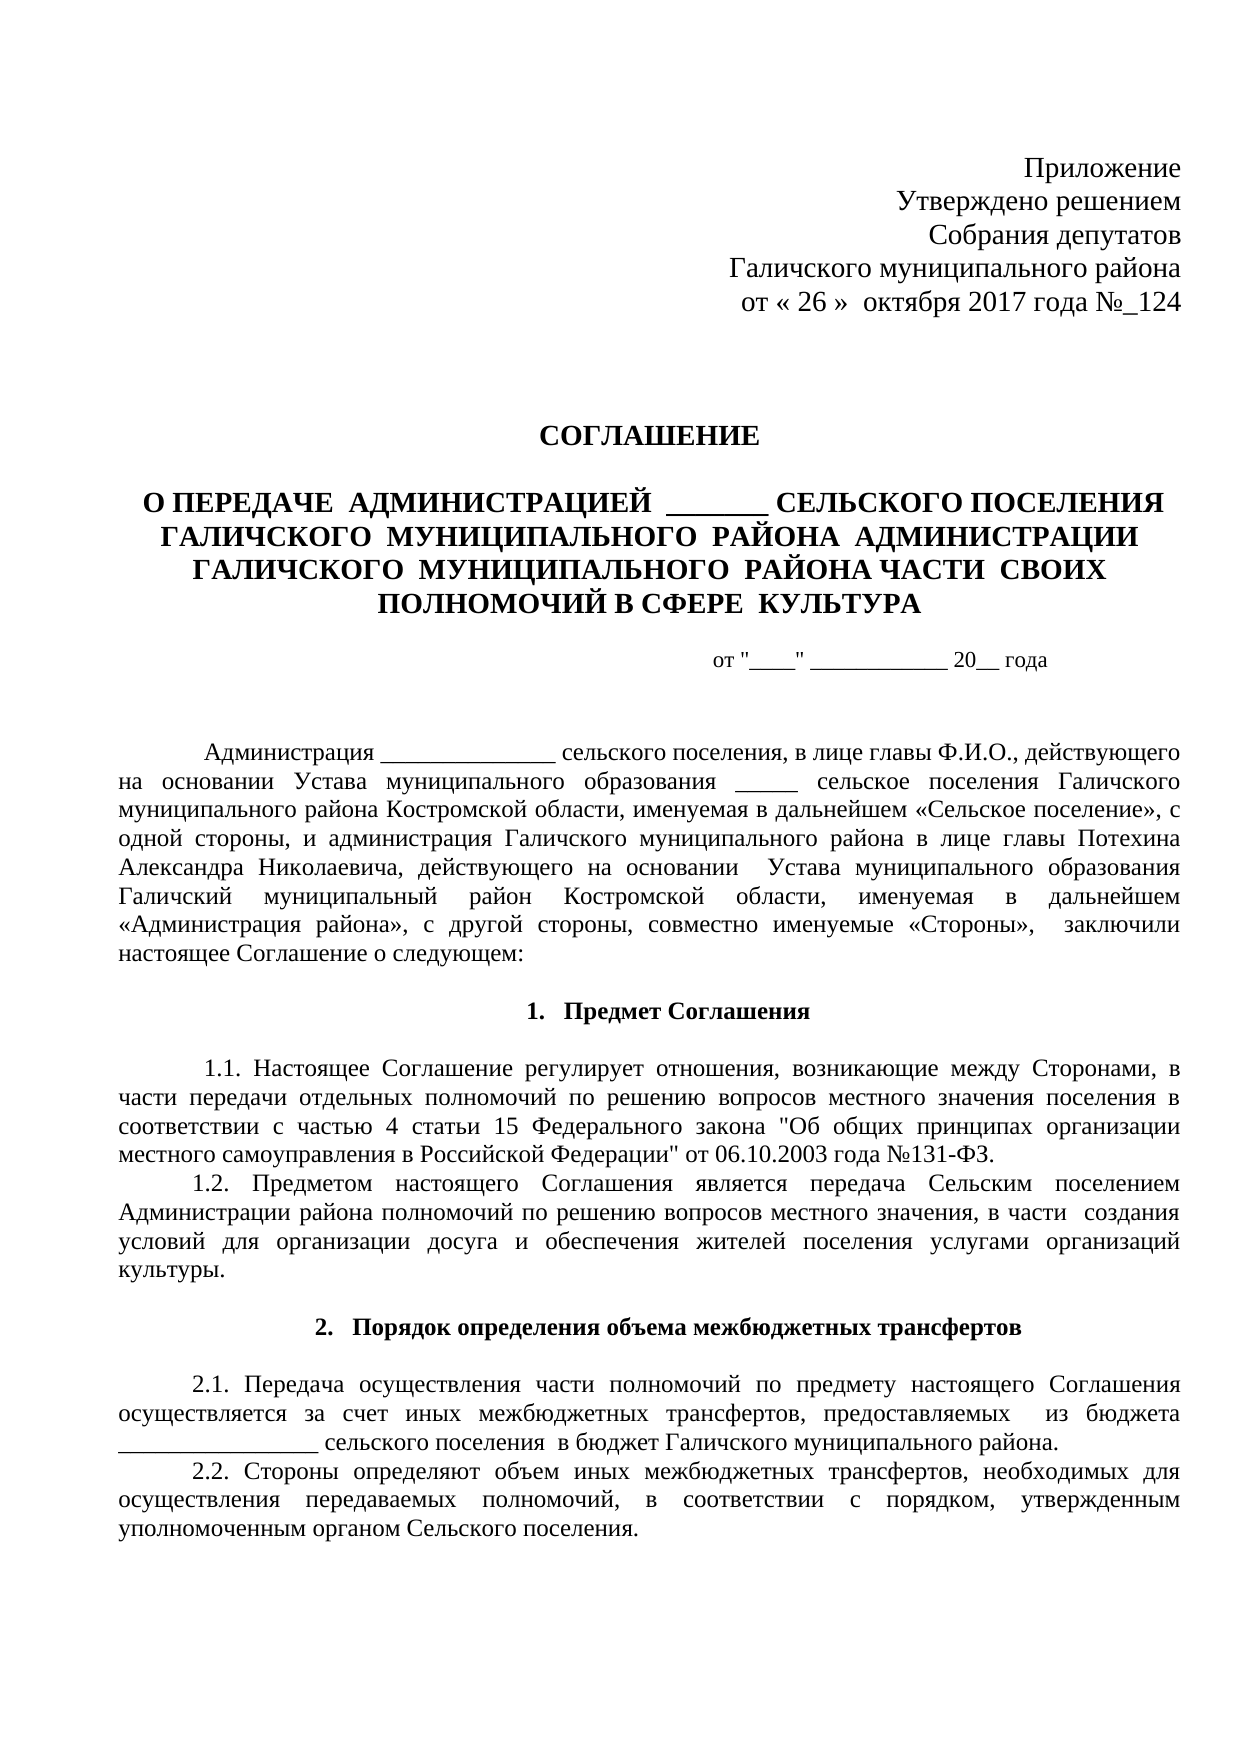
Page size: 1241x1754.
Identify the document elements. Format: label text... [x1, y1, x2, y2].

text Утверждено решением [116, 183, 1181, 217]
text 2.2. Стороны определяют объем иных межбюджетных трансфертов, необходимых для осуществления передаваемых полномочий, в соответствии с порядком, утвержденным уполномоченным органом Сельского поселения. [118, 1456, 1181, 1542]
text 2.1. Передача осуществления части полномочий по предмету настоящего Соглашения осуществляется за счет иных межбюджетных трансфертов, предоставляемых из бюджета ________________ сельского поселения в бюджет Галичского муниципального района. [118, 1369, 1181, 1456]
text от « 26 » октября 2017 года №_124 [116, 284, 1181, 318]
text О ПЕРЕДАЧЕ АДМИНИСТРАЦИЕЙ _______ СЕЛЬСКОГО ПОСЕЛЕНИЯ ГАЛИЧСКОГО МУНИЦИПАЛЬНОГО РАЙОНА АДМИНИСТРАЦИИ ГАЛИЧСКОГО МУНИЦИПАЛЬНОГО РАЙОНА части СВОИХ полномочий В СФЕРЕ КУЛЬТУРА [118, 485, 1181, 619]
text 1.1. Настоящее Соглашение регулирует отношения, возникающие между Сторонами, в части передачи отдельных полномочий по решению вопросов местного значения поселения в соответствии с частью 4 статьи 15 Федерального закона "Об общих принципах организации местного самоуправления в Российской Федерации" от 06.10.2003 года №131-ФЗ. [118, 1053, 1181, 1168]
text Галичского муниципального района [116, 251, 1181, 284]
list Предмет Соглашения [156, 996, 1181, 1024]
text от "____" ____________ 20__ года [118, 646, 1181, 672]
text 1.2. Предметом настоящего Соглашения является передача Сельским поселением Администрации района полномочий по решению вопросов местного значения, в части создания условий для организации досуга и обеспечения жителей поселения услугами организаций культуры. [118, 1168, 1181, 1283]
text Администрация ______________ сельского поселения, в лице главы Ф.И.О., действующего на основании Устава муниципального образования _____ сельское поселения Галичского муниципального района Костромской области, именуемая в дальнейшем «Сельское поселение», с одной стороны, и администрация Галичского муниципального района в лице главы Потехина Александра Николаевича, действующего на основании Устава муниципального образования Галичский муниципальный район Костромской области, именуемая в дальнейшем «Администрация района», с другой стороны, совместно именуемые «Стороны», заключили настоящее Соглашение о следующем: [118, 737, 1181, 967]
text Собрания депутатов [116, 217, 1181, 251]
text Приложение [116, 150, 1181, 183]
text СОГЛАШЕНИЕ [118, 418, 1181, 452]
list Порядок определения объема межбюджетных трансфертов [156, 1312, 1181, 1341]
